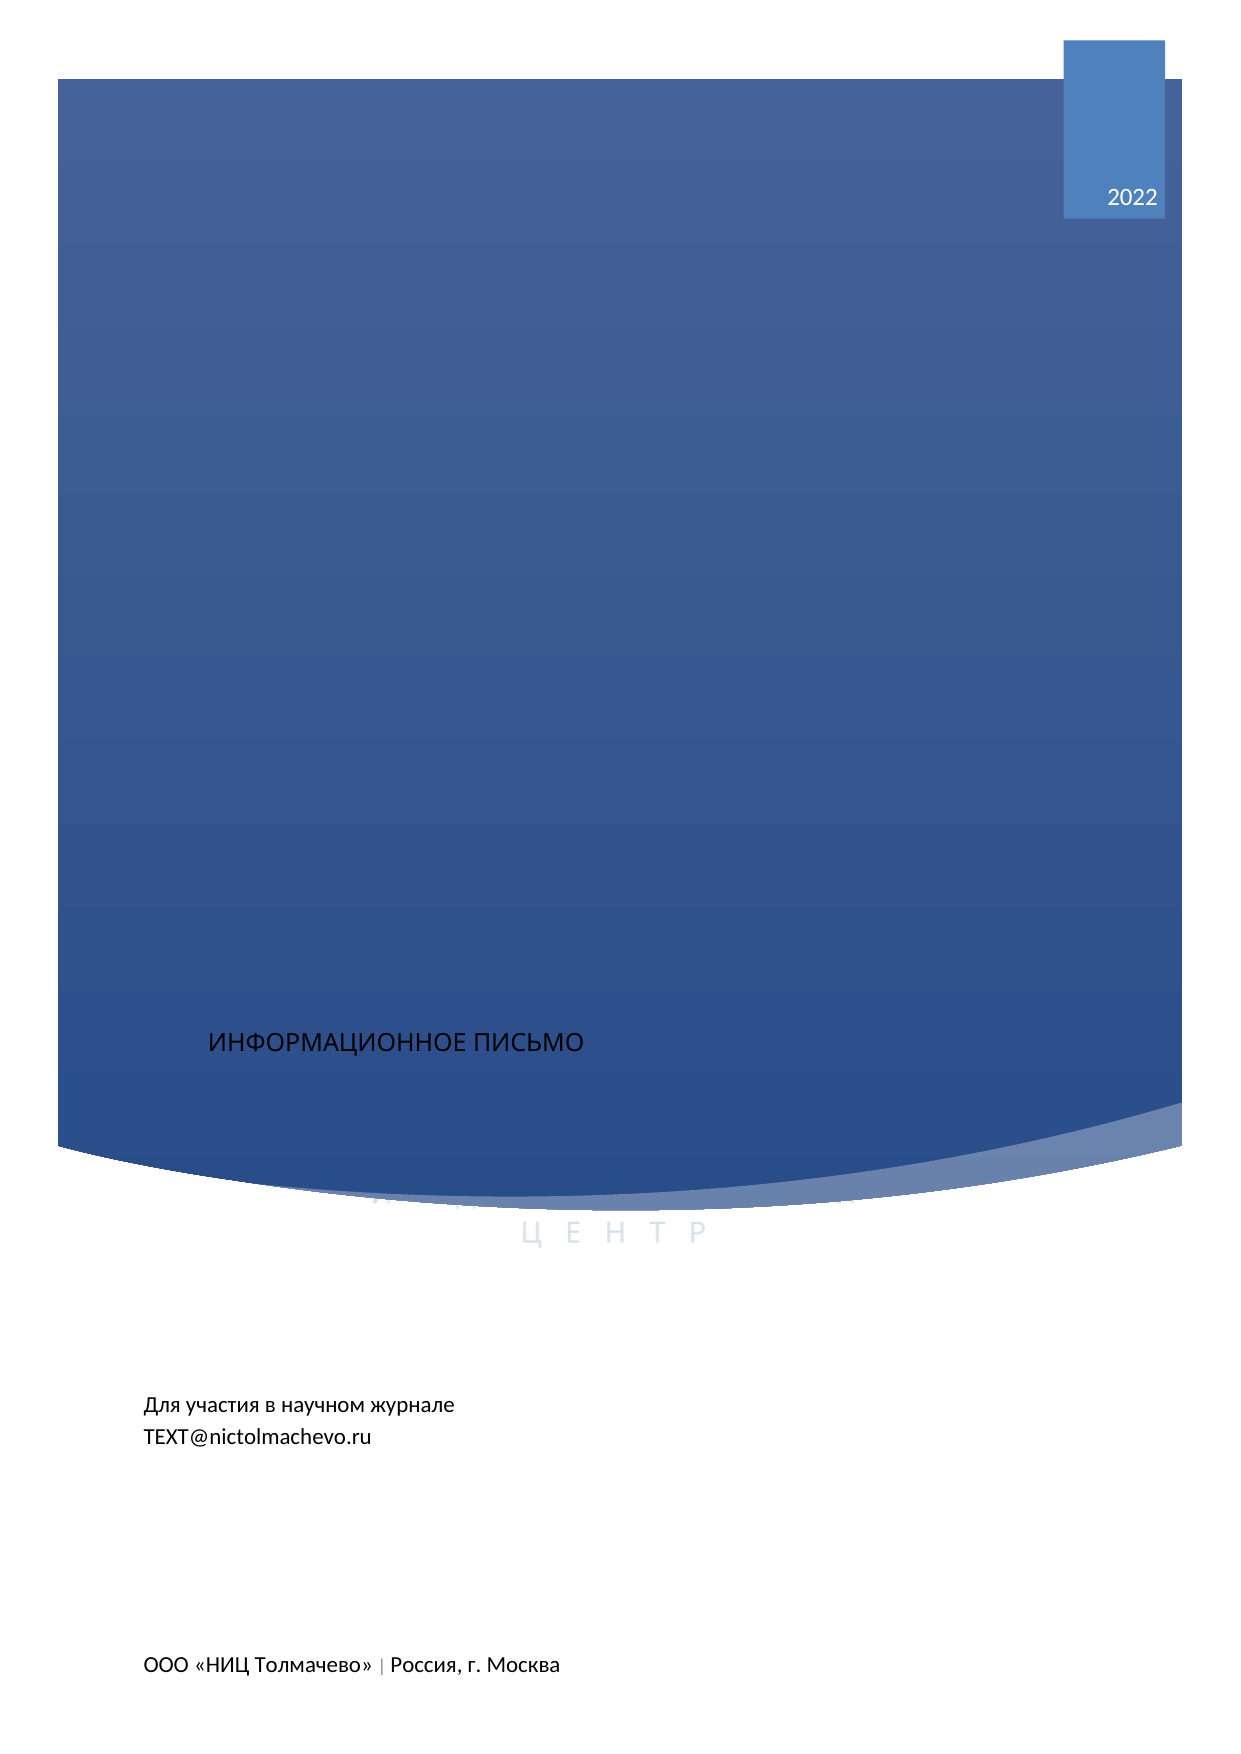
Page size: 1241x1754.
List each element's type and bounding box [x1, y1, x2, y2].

picture [192, 1431, 205, 1439]
picture [172, 1430, 182, 1439]
picture [75, 1151, 1166, 1439]
